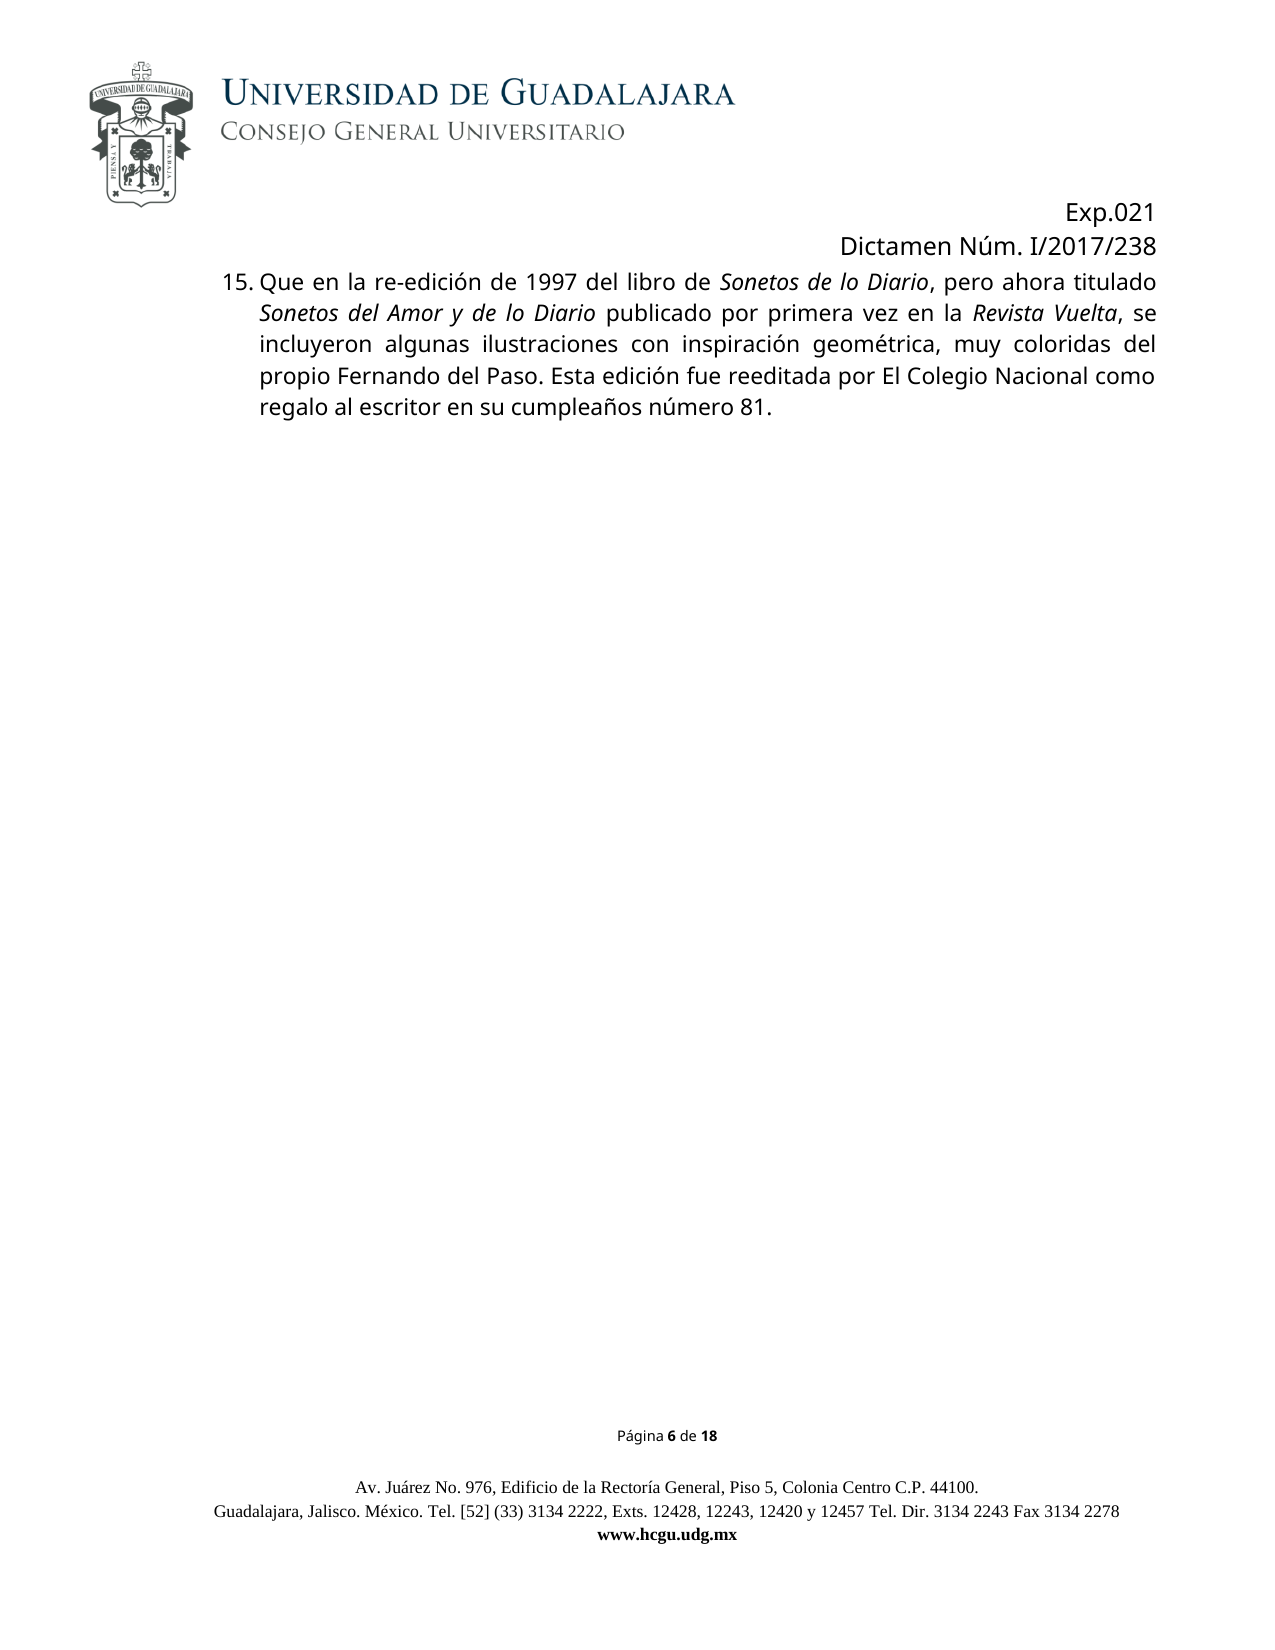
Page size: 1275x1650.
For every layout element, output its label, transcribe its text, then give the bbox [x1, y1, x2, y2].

picture [1, 1, 1274, 268]
list Que en la re-edición de 1997 del libro de Sonetos de lo Diario, pero ahora titulado Sonetos del Amor y de lo Diario publicado por primera vez en la Revista Vuelta, se incluyeron algunas ilustraciones con inspiración geométrica, muy coloridas del propio Fernando del Paso. Esta edición fue reeditada por El Colegio Nacional como regalo al escritor en su cumpleaños número 81. [222, 266, 1157, 422]
